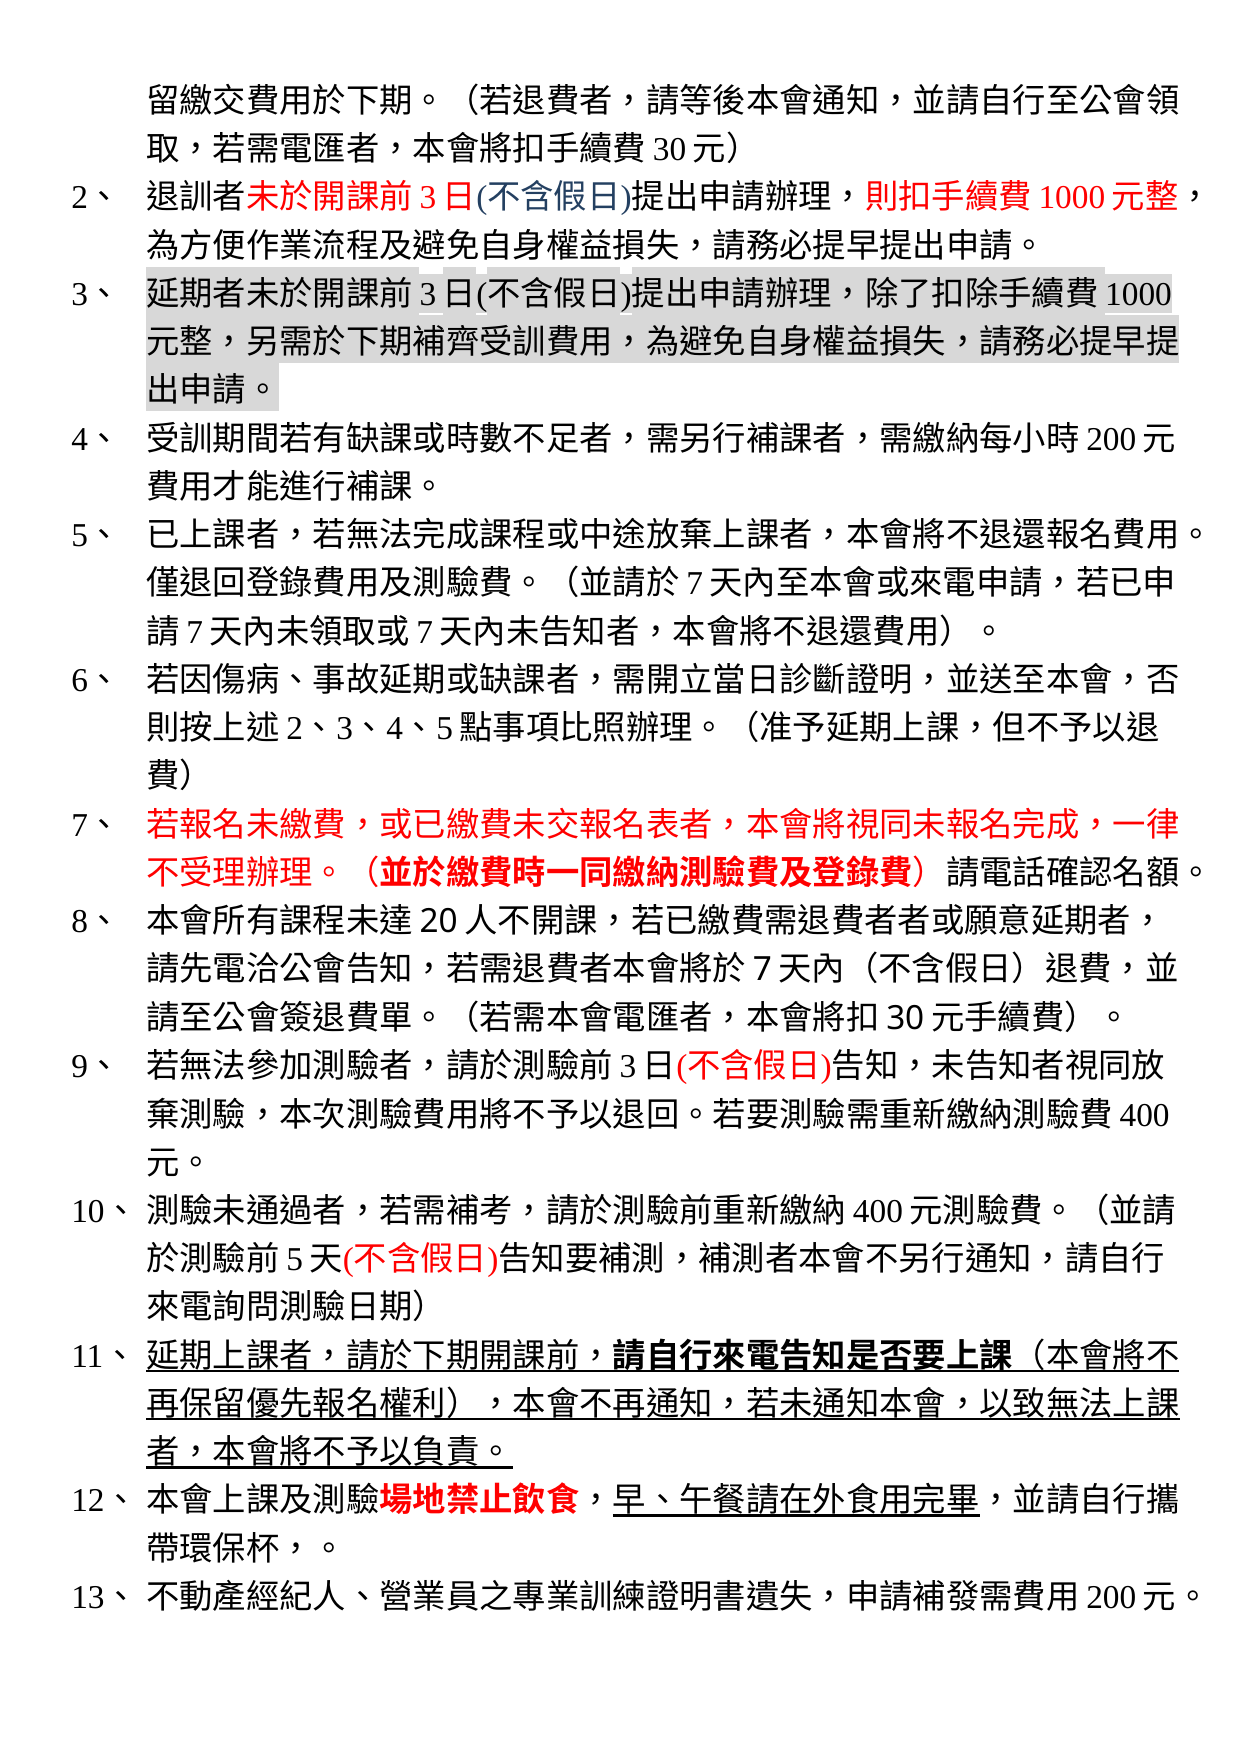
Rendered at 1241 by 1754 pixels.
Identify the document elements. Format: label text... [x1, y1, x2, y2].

list 測驗未通過者，若需補考，請於測驗前重新繳納400元測驗費。（並請於測驗前5天(不含假日)告知要補測，補測者本會不另行通知，請自行來電詢問測驗日期） [71, 1184, 1181, 1328]
list 已上課者，若無法完成課程或中途放棄上課者，本會將不退還報名費用。僅退回登錄費用及測驗費。（並請於7天內至本會或來電申請，若已申請7天內未領取或7天內未告知者，本會將不退還費用）。 [71, 508, 1181, 653]
list 本會所有課程未達20人不開課，若已繳費需退費者者或願意延期者，請先電洽公會告知，若需退費者本會將於7天內（不含假日）退費，並請至公會簽退費單。（若需本會電匯者，本會將扣30元手續費）。 [71, 894, 1181, 1039]
list 受訓期間若有缺課或時數不足者，需另行補課者，需繳納每小時200元費用才能進行補課。 [71, 411, 1181, 508]
list 若無法參加測驗者，請於測驗前3日(不含假日)告知，未告知者視同放棄測驗，本次測驗費用將不予以退回。若要測驗需重新繳納測驗費400元。 [71, 1039, 1181, 1184]
list 不動產經紀人、營業員之專業訓練證明書遺失，申請補發需費用200元。 [71, 1569, 1181, 1618]
list 延期者未於開課前3日(不含假日)提出申請辦理，除了扣除手續費1000元整，另需於下期補齊受訓費用，為避免自身權益損失，請務必提早提出申請。 [71, 267, 146, 411]
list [71, 74, 1181, 170]
list 若因傷病、事故延期或缺課者，需開立當日診斷證明，並送至本會，否則按上述2、3、4、5點事項比照辦理。（准予延期上課，但不予以退費） [71, 653, 1181, 797]
list 延期者未於開課前3日(不含假日)提出申請辦理，除了扣除手續費1000元整，另需於下期補齊受訓費用，為避免自身權益損失，請務必提早提出申請。 [279, 267, 1181, 411]
list 延期上課者，請於下期開課前，請自行來電告知是否要上課（本會將不再保留優先報名權利），本會不再通知，若未通知本會，以致無法上課者，本會將不予以負責。 [71, 1328, 1181, 1473]
list 若報名未繳費，或已繳費未交報名表者，本會將視同未報名完成，一律不受理辦理。（並於繳費時一同繳納測驗費及登錄費）請電話確認名額。 [71, 797, 1181, 894]
list 退訓者未於開課前3日(不含假日)提出申請辦理，則扣手續費1000元整，為方便作業流程及避免自身權益損失，請務必提早提出申請。 [71, 170, 1181, 267]
list 本會上課及測驗場地禁止飲食，早、午餐請在外食用完畢，並請自行攜帶環保杯，。 [71, 1473, 1181, 1569]
